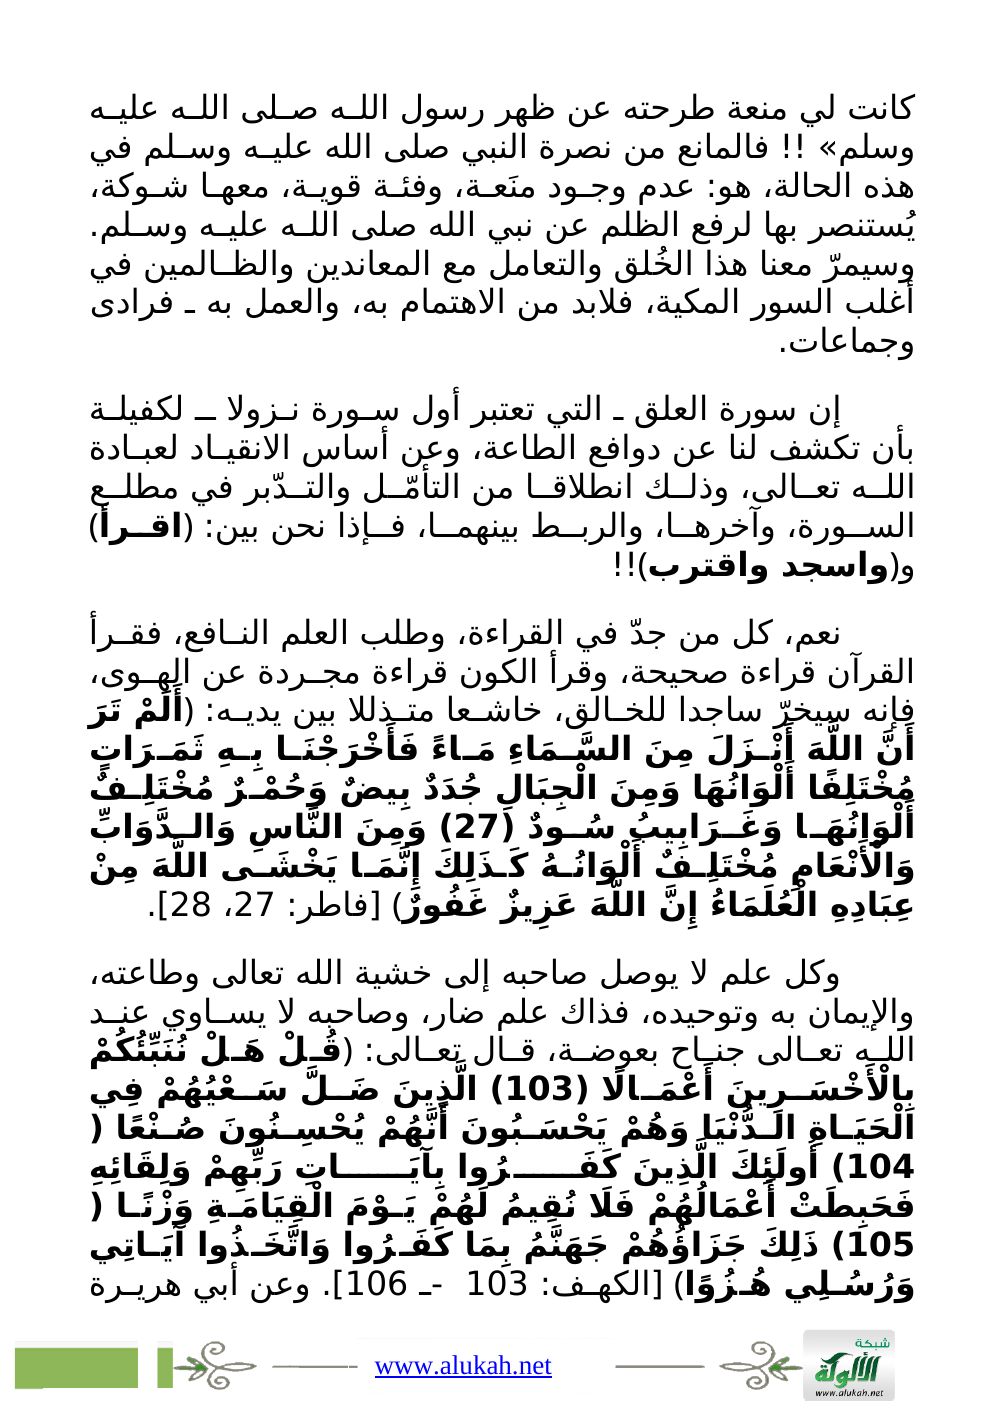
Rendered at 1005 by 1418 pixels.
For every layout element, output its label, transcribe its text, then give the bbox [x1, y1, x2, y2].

text نعم، كل من جدّ في القراءة، وطلب العلم النافع، فقرأ القرآن قراءة صحيحة، وقرأ الكون قراءة مجردة عن الهوى، فإنه سيخرّ ساجدا للخالق، خاشعا متذللا بين يديه: ﴿أَلَمْ تَرَ أَنَّ اللَّهَ أَنْزَلَ مِنَ السَّمَاءِ مَاءً فَأَخْرَجْنَا بِهِ ثَمَرَاتٍ مُخْتَلِفًا أَلْوَانُهَا وَمِنَ الْجِبَالِ جُدَدٌ بِيضٌ وَحُمْرٌ مُخْتَلِفٌ أَلْوَانُهَا وَغَرَابِيبُ سُودٌ (27) وَمِنَ النَّاسِ وَالدَّوَابِّ وَالْأَنْعَامِ مُخْتَلِفٌ أَلْوَانُهُ كَذَلِكَ إِنَّمَا يَخْشَى اللَّهَ مِنْ عِبَادِهِ الْعُلَمَاءُ إِنَّ اللَّهَ عَزِيزٌ غَفُورٌ﴾ [فاطر: 27، 28]. [89, 613, 915, 924]
picture [13, 1326, 897, 1408]
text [89, 89, 915, 361]
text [89, 953, 915, 1303]
text إن سورة العلق ـ التي تعتبر أول سورة نزولا ـ لكفيلة بأن تكشف لنا عن دوافع الطاعة، وعن أساس الانقياد لعبادة الله تعالى، وذلك انطلاقا من التأمّل والتدّبر في مطلع السورة، وآخرها، والربط بينهما، فإذا نحن بين: ﴿اقرأ﴾ و﴿واسجد واقترب﴾!! [89, 390, 915, 584]
